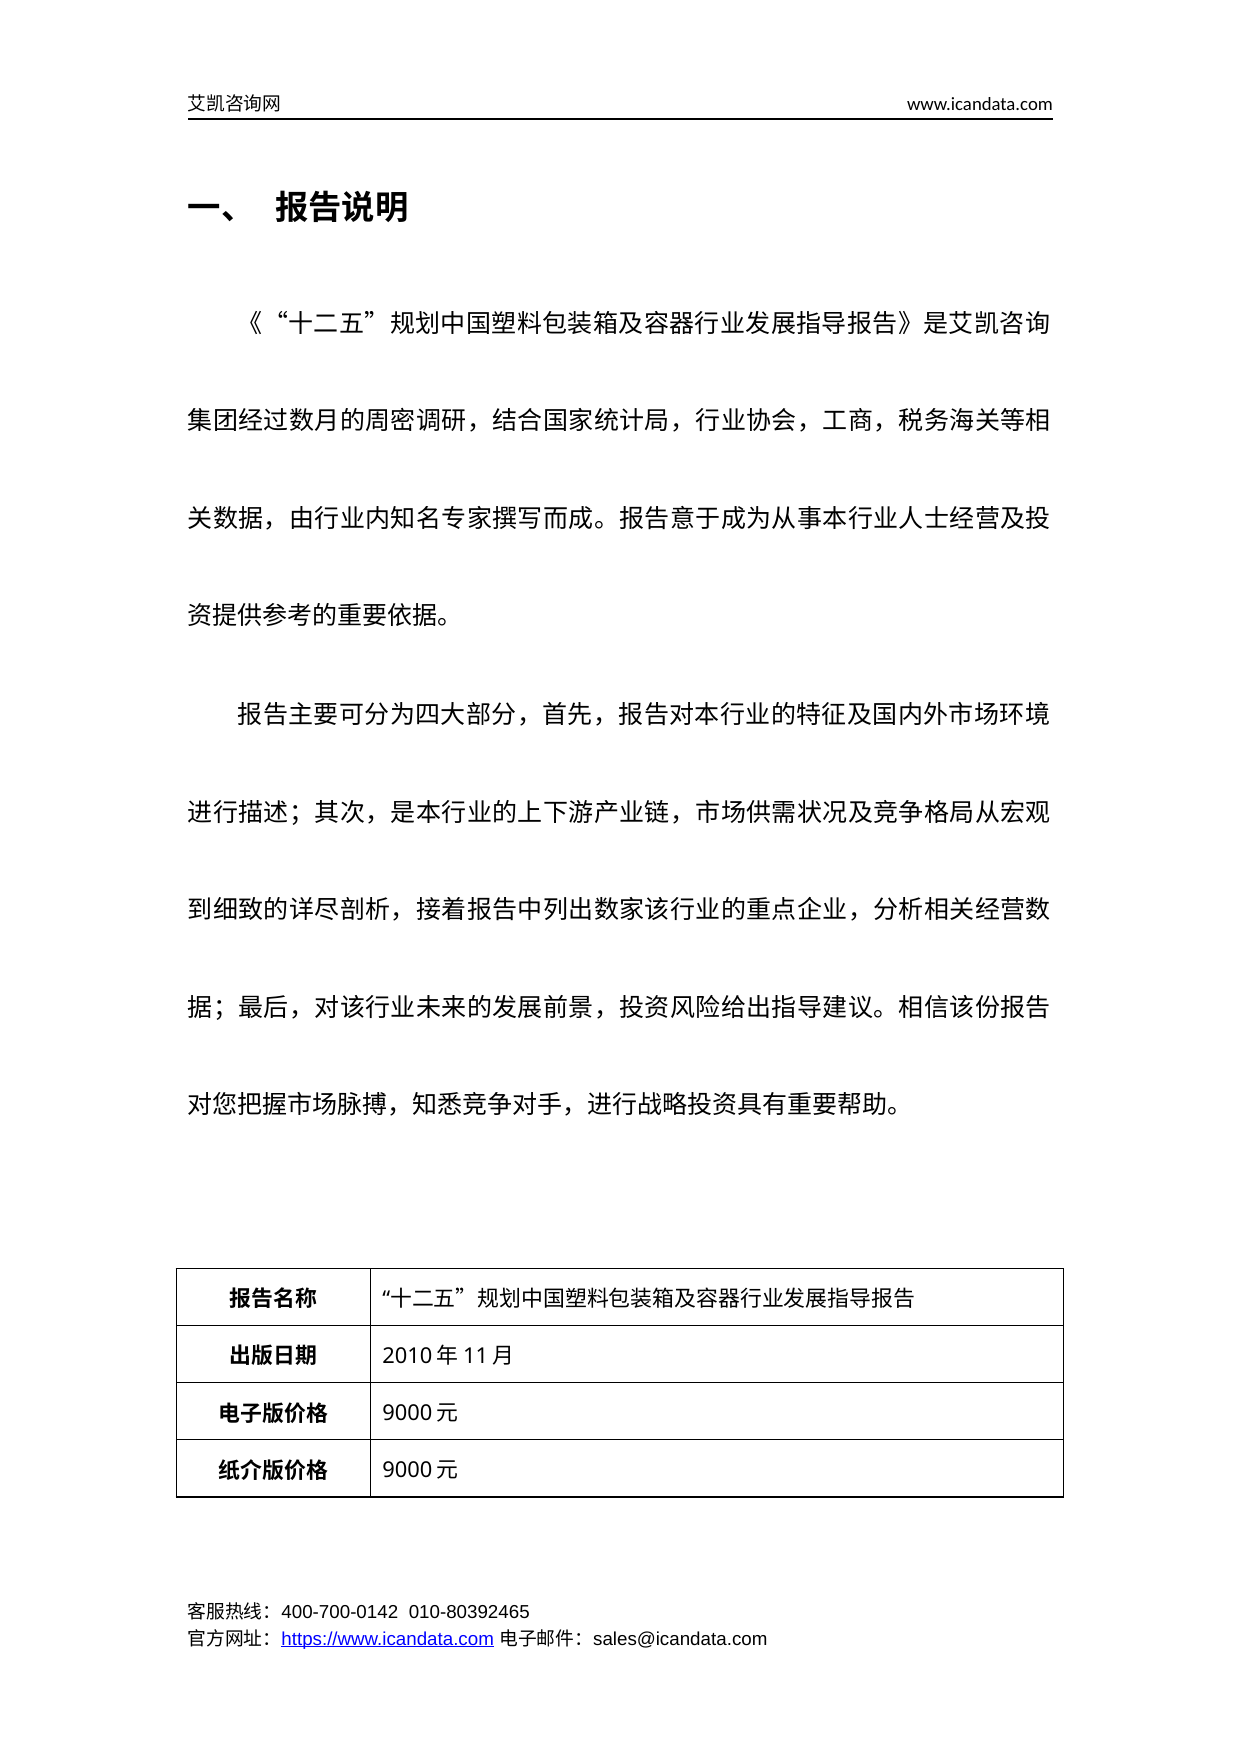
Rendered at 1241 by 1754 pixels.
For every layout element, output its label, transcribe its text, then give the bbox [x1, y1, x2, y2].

table_cell 电子版价格 [177, 1383, 370, 1439]
table_cell 9000元 [371, 1383, 1063, 1439]
table_cell 9000元 [371, 1440, 1063, 1496]
table_cell 出版日期 [177, 1326, 370, 1382]
table_cell 2010年11月 [371, 1326, 1063, 1382]
subtitle 报告说明 [187, 172, 1053, 237]
table_header “十二五”规划中国塑料包装箱及容器行业发展指导报告 [371, 1269, 1063, 1325]
table_cell 纸介版价格 [177, 1440, 370, 1496]
text 《“十二五”规划中国塑料包装箱及容器行业发展指导报告》是艾凯咨询集团经过数月的周密调研，结合国家统计局，行业协会，工商，税务海关等相关数据，由行业内知名专家撰写而成。报告意于成为从事本行业人士经营及投资提供参考的重要依据。 [187, 289, 1053, 646]
table_header 报告名称 [177, 1269, 370, 1325]
text 报告主要可分为四大部分，首先，报告对本行业的特征及国内外市场环境进行描述；其次，是本行业的上下游产业链，市场供需状况及竞争格局从宏观到细致的详尽剖析，接着报告中列出数家该行业的重点企业，分析相关经营数据；最后，对该行业未来的发展前景，投资风险给出指导建议。相信该份报告对您把握市场脉搏，知悉竞争对手，进行战略投资具有重要帮助。 [187, 681, 1053, 1136]
